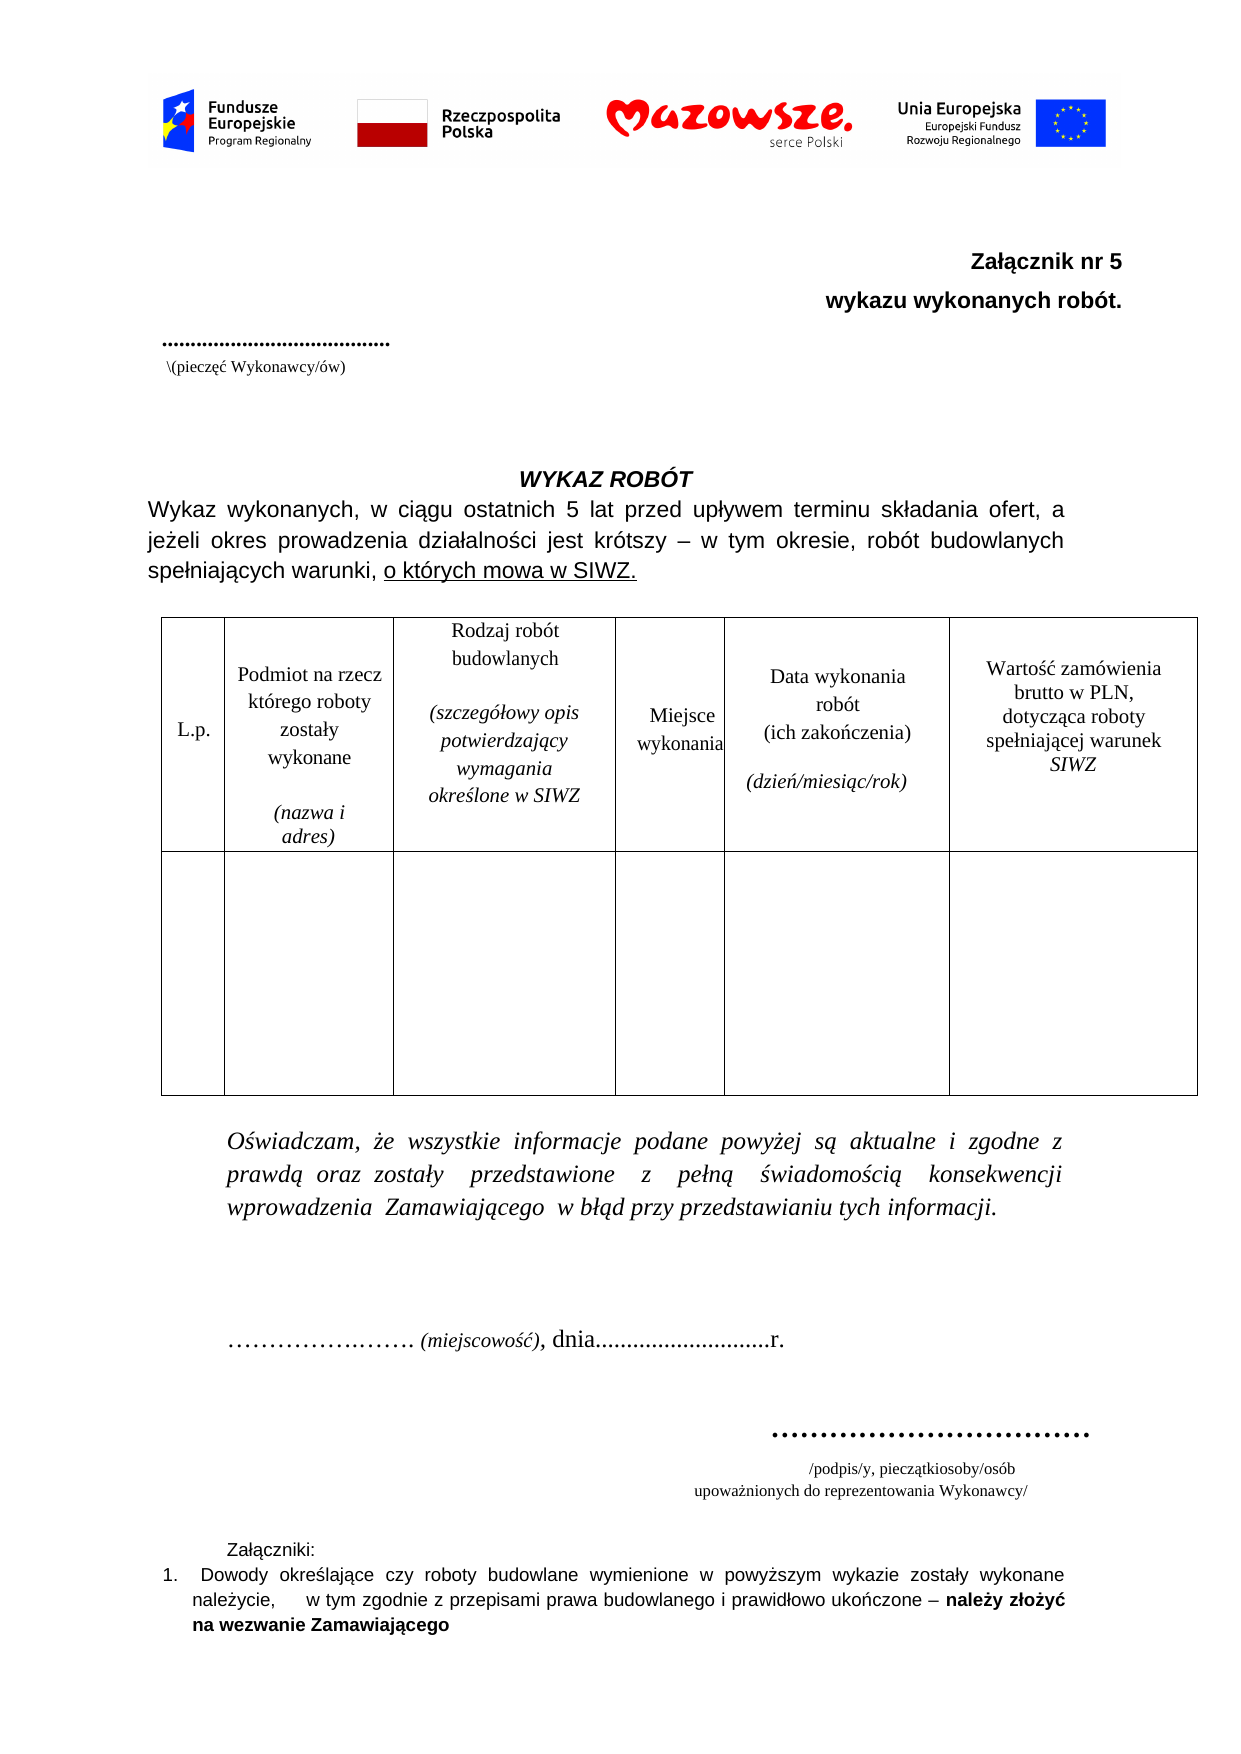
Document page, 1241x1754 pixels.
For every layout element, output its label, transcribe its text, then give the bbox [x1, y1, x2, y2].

text ........................................ [162, 325, 517, 352]
text 1. Dowody określające czy roboty budowlane wymienione w powyższym wykazie zostały wykonane należycie, w tym zgodnie z przepisami prawa budowlanego i prawidłowo ukończone – należy złożyć na wezwanie Zamawiającego [162, 1564, 1065, 1635]
table_header Data wykonania robót (ich zakończenia) (dzień/miesiąc/rok) [725, 618, 949, 851]
table_cell [162, 852, 224, 1094]
text /podpis/y, pieczątkiosoby/osób upoważnionych do reprezentowania Wykonawcy/ [694, 1458, 1093, 1499]
text wykazu wykonanych robót. [148, 287, 1122, 313]
table_header L.p. [162, 618, 224, 851]
text Oświadczam, że wszystkie informacje podane powyżej są aktualne i zgodne z prawdą oraz zostały przedstawione z pełną świadomością konsekwencji wprowadzenia Zamawiającego w błąd przy przedstawianiu tych informacji. [227, 1126, 1065, 1221]
text Wykaz wykonanych, w ciągu ostatnich 5 lat przed upływem terminu składania ofert, a jeżeli okres prowadzenia działalności jest krótszy – w tym okresie, robót budowlanych spełniających warunki, o których mowa w SIWZ. [148, 496, 1065, 583]
picture [147, 73, 1122, 168]
table_header Miejsce wykonania [616, 618, 724, 851]
text …………….……. (miejscowość), dnia r. [227, 1324, 1122, 1353]
table_header Rodzaj robót budowlanych (szczegółowy opis potwierdzający wymagania określone w SIWZ [394, 618, 615, 851]
table_cell [225, 852, 393, 1094]
table_cell [725, 852, 949, 1094]
text \(pieczęć Wykonawcy/ów) [162, 356, 349, 376]
table_cell [950, 852, 1197, 1094]
text …………………………… [744, 1410, 1122, 1444]
table_cell [394, 852, 615, 1094]
text Załączniki: [227, 1539, 1122, 1561]
table_header Wartość zamówienia brutto w PLN, dotycząca roboty spełniającej warunek SIWZ [950, 618, 1197, 851]
table_header Podmiot na rzecz którego roboty zostały wykonane (nazwa i adres) [225, 618, 393, 851]
text WYKAZ ROBÓT [148, 466, 1065, 492]
table_cell [616, 852, 724, 1094]
text Załącznik nr 5 [148, 248, 1122, 274]
